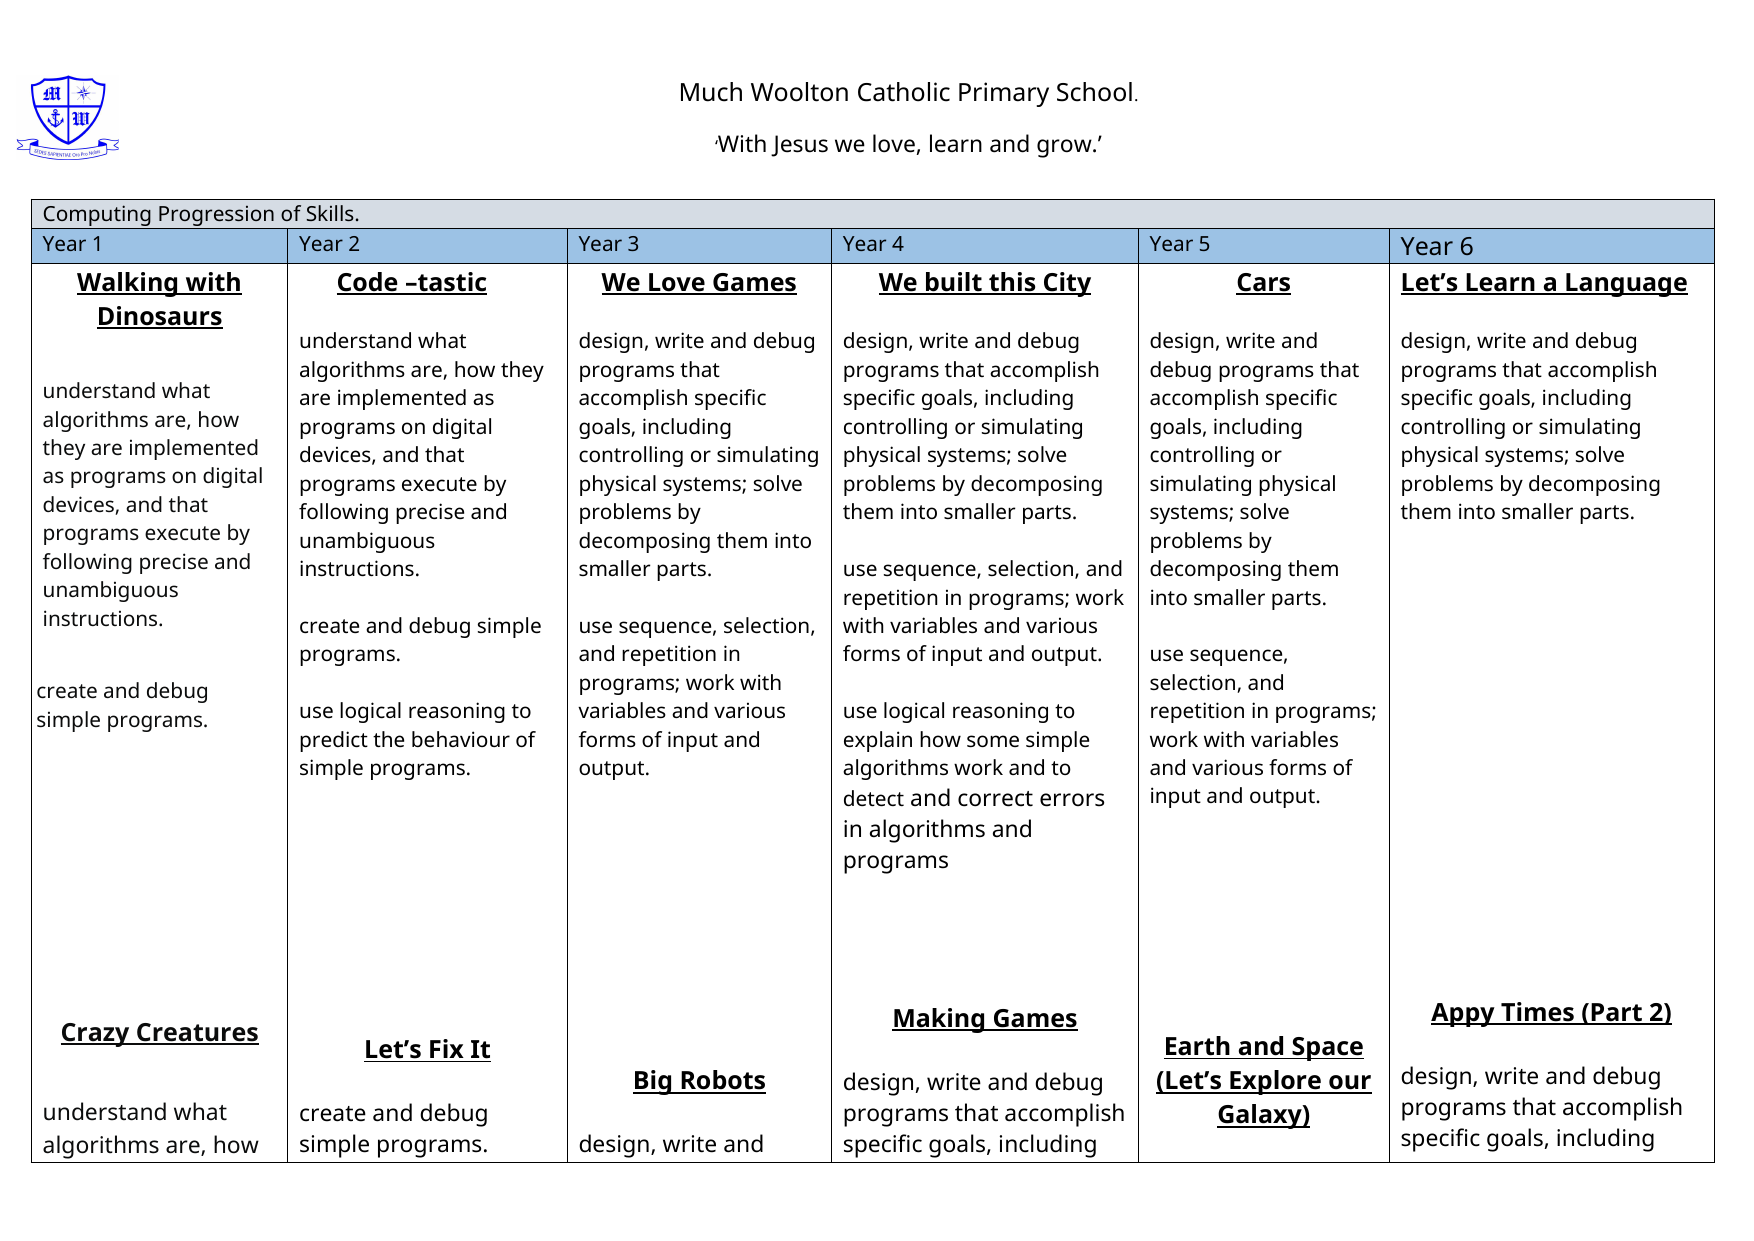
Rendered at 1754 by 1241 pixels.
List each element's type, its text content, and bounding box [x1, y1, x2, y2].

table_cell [1390, 264, 1714, 1162]
text ‘With Jesus we love, learn and grow.’ [119, 128, 1679, 160]
table_cell Year 4 [832, 229, 1138, 263]
table_header Computing Progression of Skills. [32, 200, 1714, 228]
table_cell Year 1 [32, 229, 287, 263]
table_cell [32, 264, 287, 1162]
text Much Woolton Catholic Primary School. [119, 75, 1679, 109]
table_cell Year 6 [1390, 229, 1714, 263]
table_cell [1139, 264, 1389, 1162]
table_cell Year 5 [1139, 229, 1389, 263]
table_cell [288, 264, 567, 1162]
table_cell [568, 264, 831, 1162]
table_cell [832, 264, 1138, 1162]
table_cell Year 2 [288, 229, 567, 263]
table_cell Year 3 [568, 229, 831, 263]
